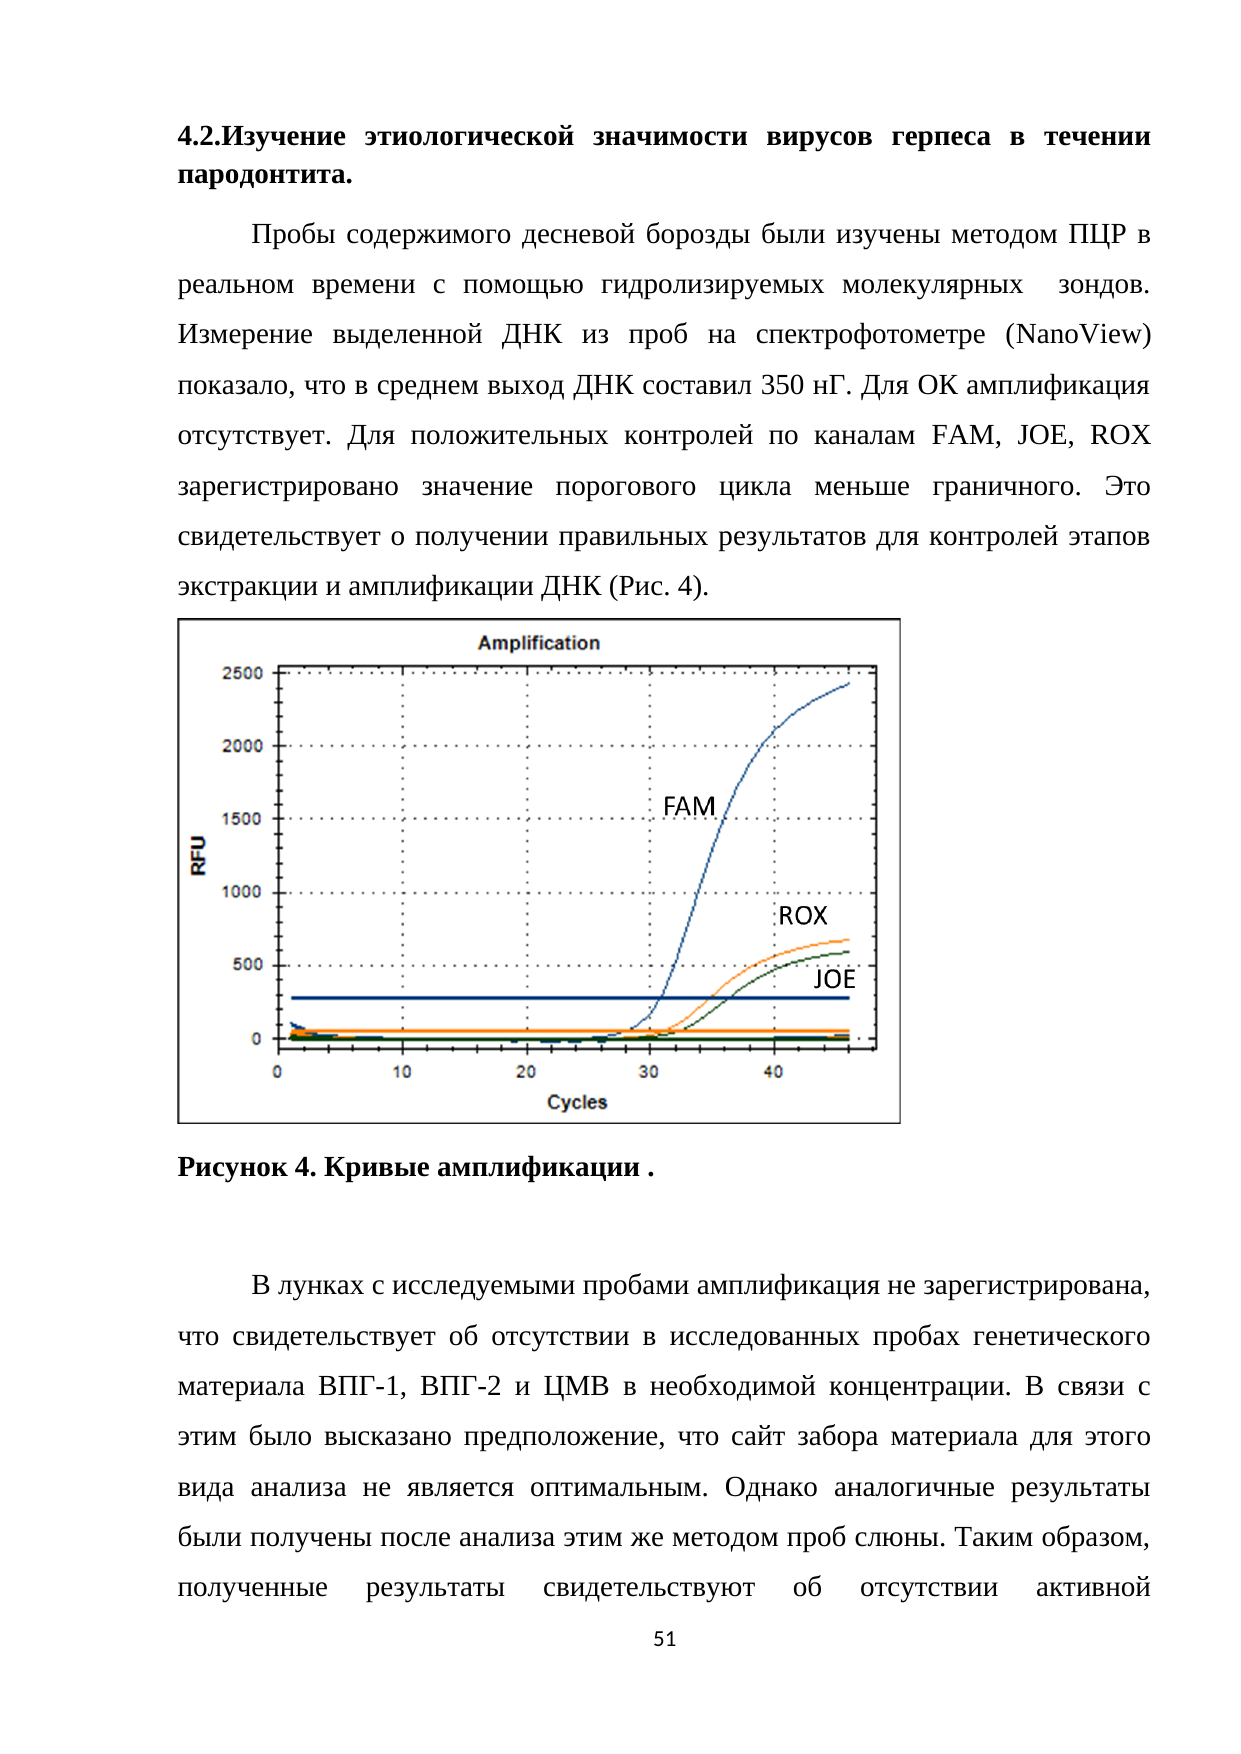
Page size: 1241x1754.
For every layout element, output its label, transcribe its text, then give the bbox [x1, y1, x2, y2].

text Рисунок 4. Кривые амплификации . [177, 1149, 1152, 1182]
text 4.2.Изучение этиологической значимости вирусов герпеса в течении пародонтита. [177, 118, 1152, 190]
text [177, 1267, 1152, 1603]
picture [177, 618, 901, 1124]
text Пробы содержимого десневой борозды были изучены методом ПЦР в реальном времени с помощью гидролизируемых молекулярных зондов. Измерение выделенной ДНК из проб на спектрофотометре (NanoView) показало, что в среднем выход ДНК составил 350 нГ. Для ОК амплификация отсутствует. Для положительных контролей по каналам FAM, JOE, ROX зарегистрировано значение порогового цикла меньше граничного. Это свидетельствует о получении правильных результатов для контролей этапов экстракции и амплификации ДНК (Рис. 4). [177, 216, 1152, 602]
